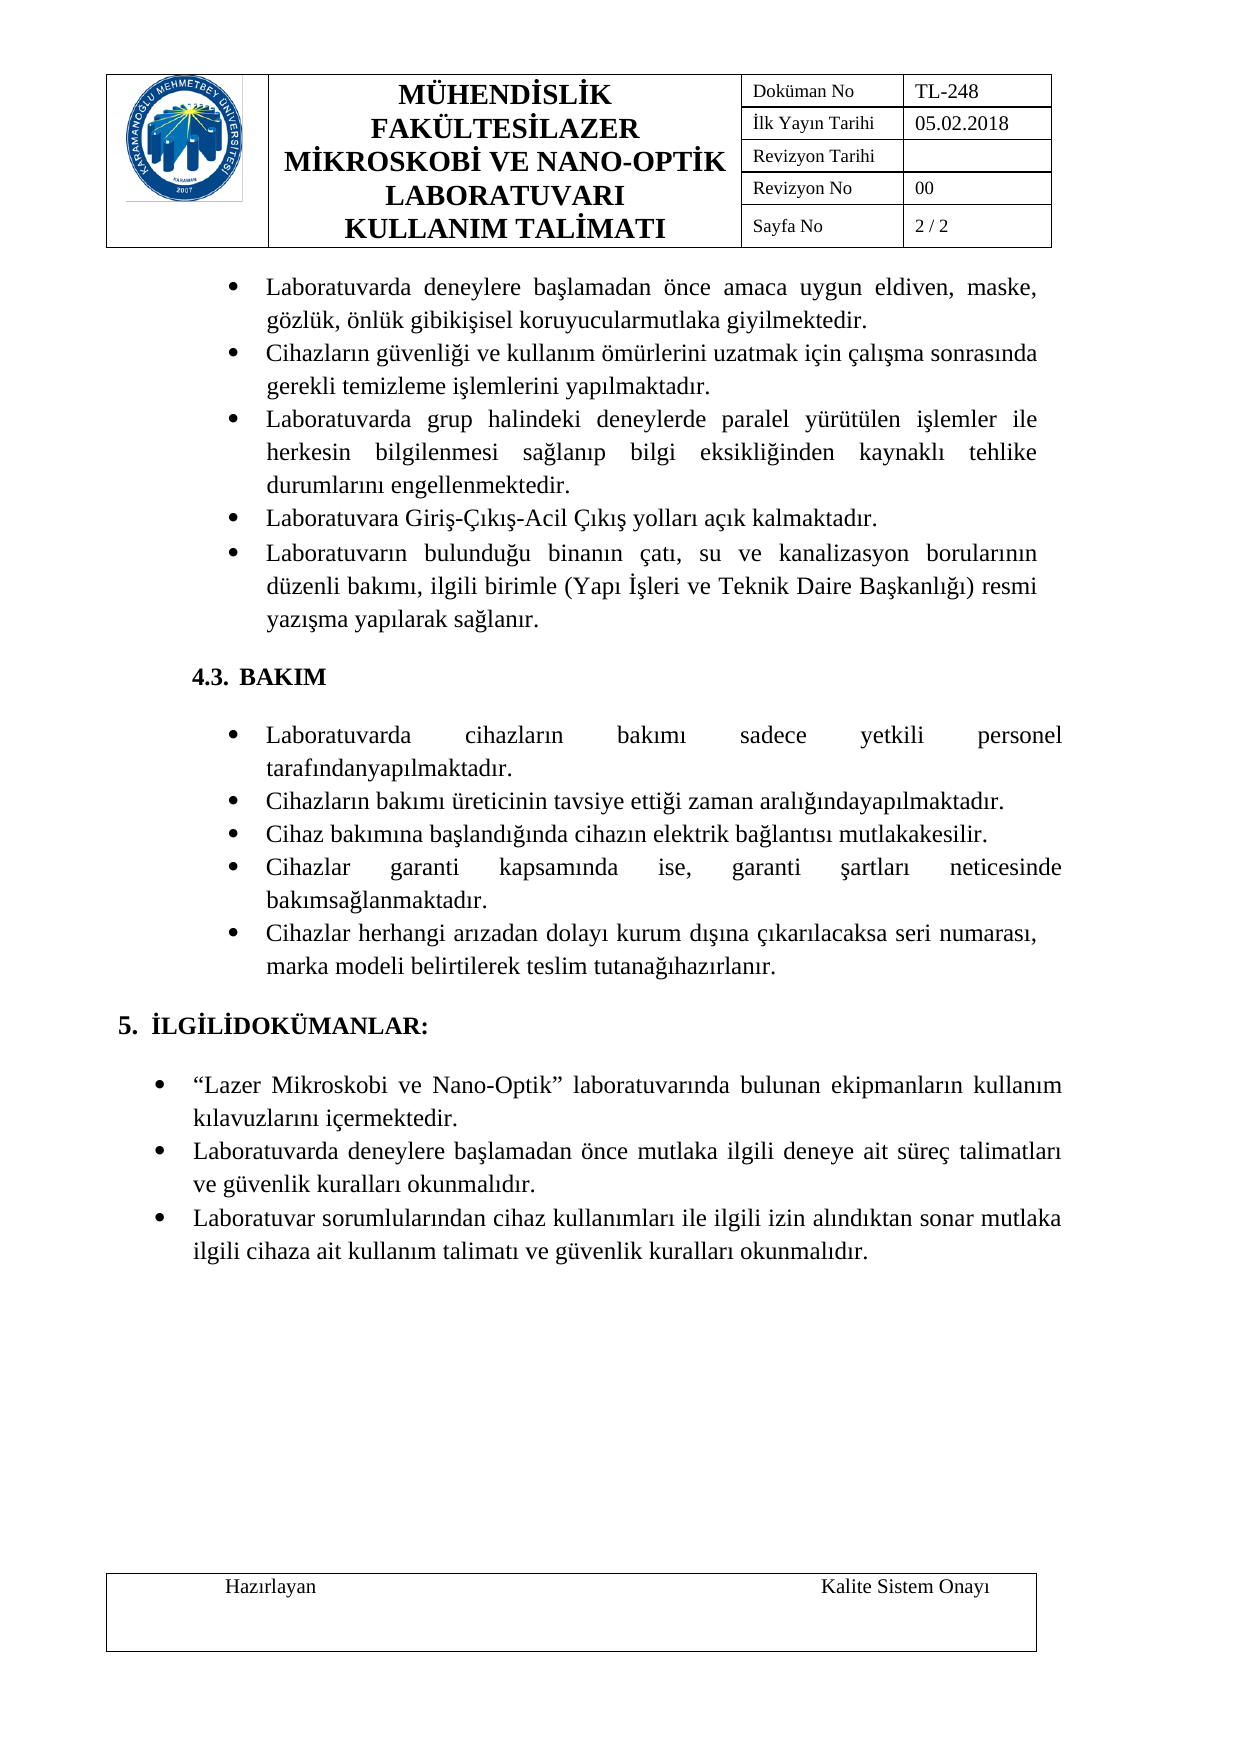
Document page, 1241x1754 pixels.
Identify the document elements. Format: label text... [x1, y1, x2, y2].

list “Lazer Mikroskobi ve Nano-Optik” laboratuvarında bulunan ekipmanların kullanım kılavuzlarını içermektedir. [155, 1070, 1063, 1132]
list Laboratuvarda deneylere başlamadan önce mutlaka ilgili deneye ait süreç talimatları ve güvenlik kuralları okunmalıdır. [155, 1136, 1063, 1198]
list Laboratuvara Giriş‐Çıkış‐Acil Çıkış yolları açık kalmaktadır. [229, 503, 1038, 532]
list İLGİLİDOKÜMANLAR: [118, 1009, 1063, 1040]
list Laboratuvarda grup halindeki deneylerde paralel yürütülen işlemler ile herkesin bilgilenmesi sağlanıp bilgi eksikliğinden kaynaklı tehlike durumlarını engellenmektedir. [229, 404, 1038, 499]
list Laboratuvarın bulunduğu binanın çatı, su ve kanalizasyon borularının düzenli bakımı, ilgili birimle (Yapı İşleri ve Teknik Daire Başkanlığı) resmi yazışma yapılarak sağlanır. [229, 538, 1038, 633]
list Cihaz bakımına başlandığında cihazın elektrik bağlantısı mutlakakesilir. [229, 819, 1063, 848]
list Laboratuvar sorumlularından cihaz kullanımları ile ilgili izin alındıktan sonar mutlaka ilgili cihaza ait kullanım talimatı ve güvenlik kuralları okunmalıdır. [155, 1203, 1063, 1264]
list BAKIM [192, 662, 1063, 691]
picture [125, 75, 243, 202]
list Cihazlar garanti kapsamında ise, garanti şartları neticesinde bakımsağlanmaktadır. [229, 852, 1063, 914]
list Cihazların bakımı üreticinin tavsiye ettiği zaman aralığındayapılmaktadır. [229, 786, 1063, 815]
list Laboratuvarda cihazların bakımı sadece yetkili personel tarafındanyapılmaktadır. [229, 720, 1063, 782]
list Cihazlar herhangi arızadan dolayı kurum dışına çıkarılacaksa seri numarası, marka modeli belirtilerek teslim tutanağıhazırlanır. [229, 918, 1038, 980]
list Laboratuvarda deneylere başlamadan önce amaca uygun eldiven, maske, gözlük, önlük gibikişisel koruyucularmutlaka giyilmektedir. [229, 272, 1038, 334]
list Cihazların güvenliği ve kullanım ömürlerini uzatmak için çalışma sonrasında gerekli temizleme işlemlerini yapılmaktadır. [229, 338, 1038, 400]
